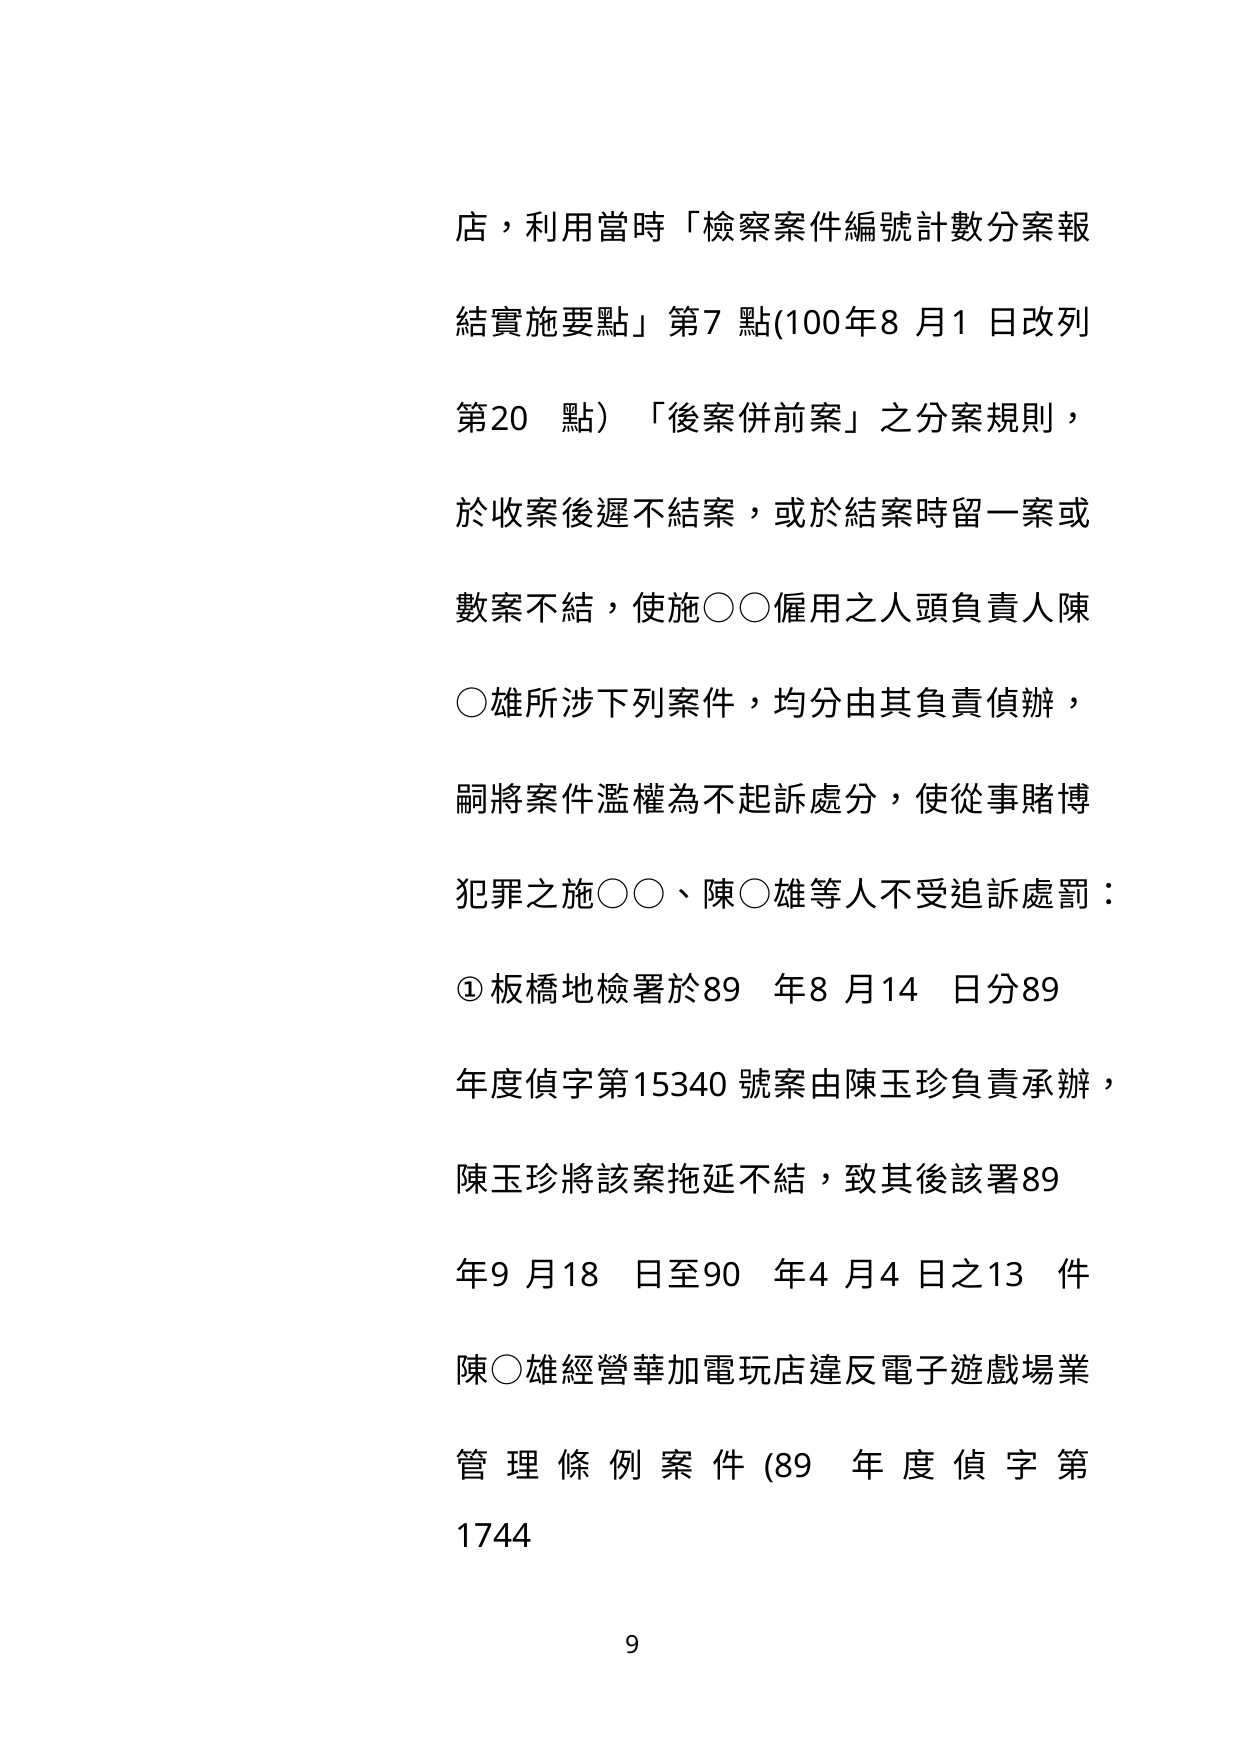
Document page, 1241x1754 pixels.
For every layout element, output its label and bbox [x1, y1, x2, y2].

subtitle [419, 939, 1092, 1558]
subtitle [352, 178, 1092, 939]
